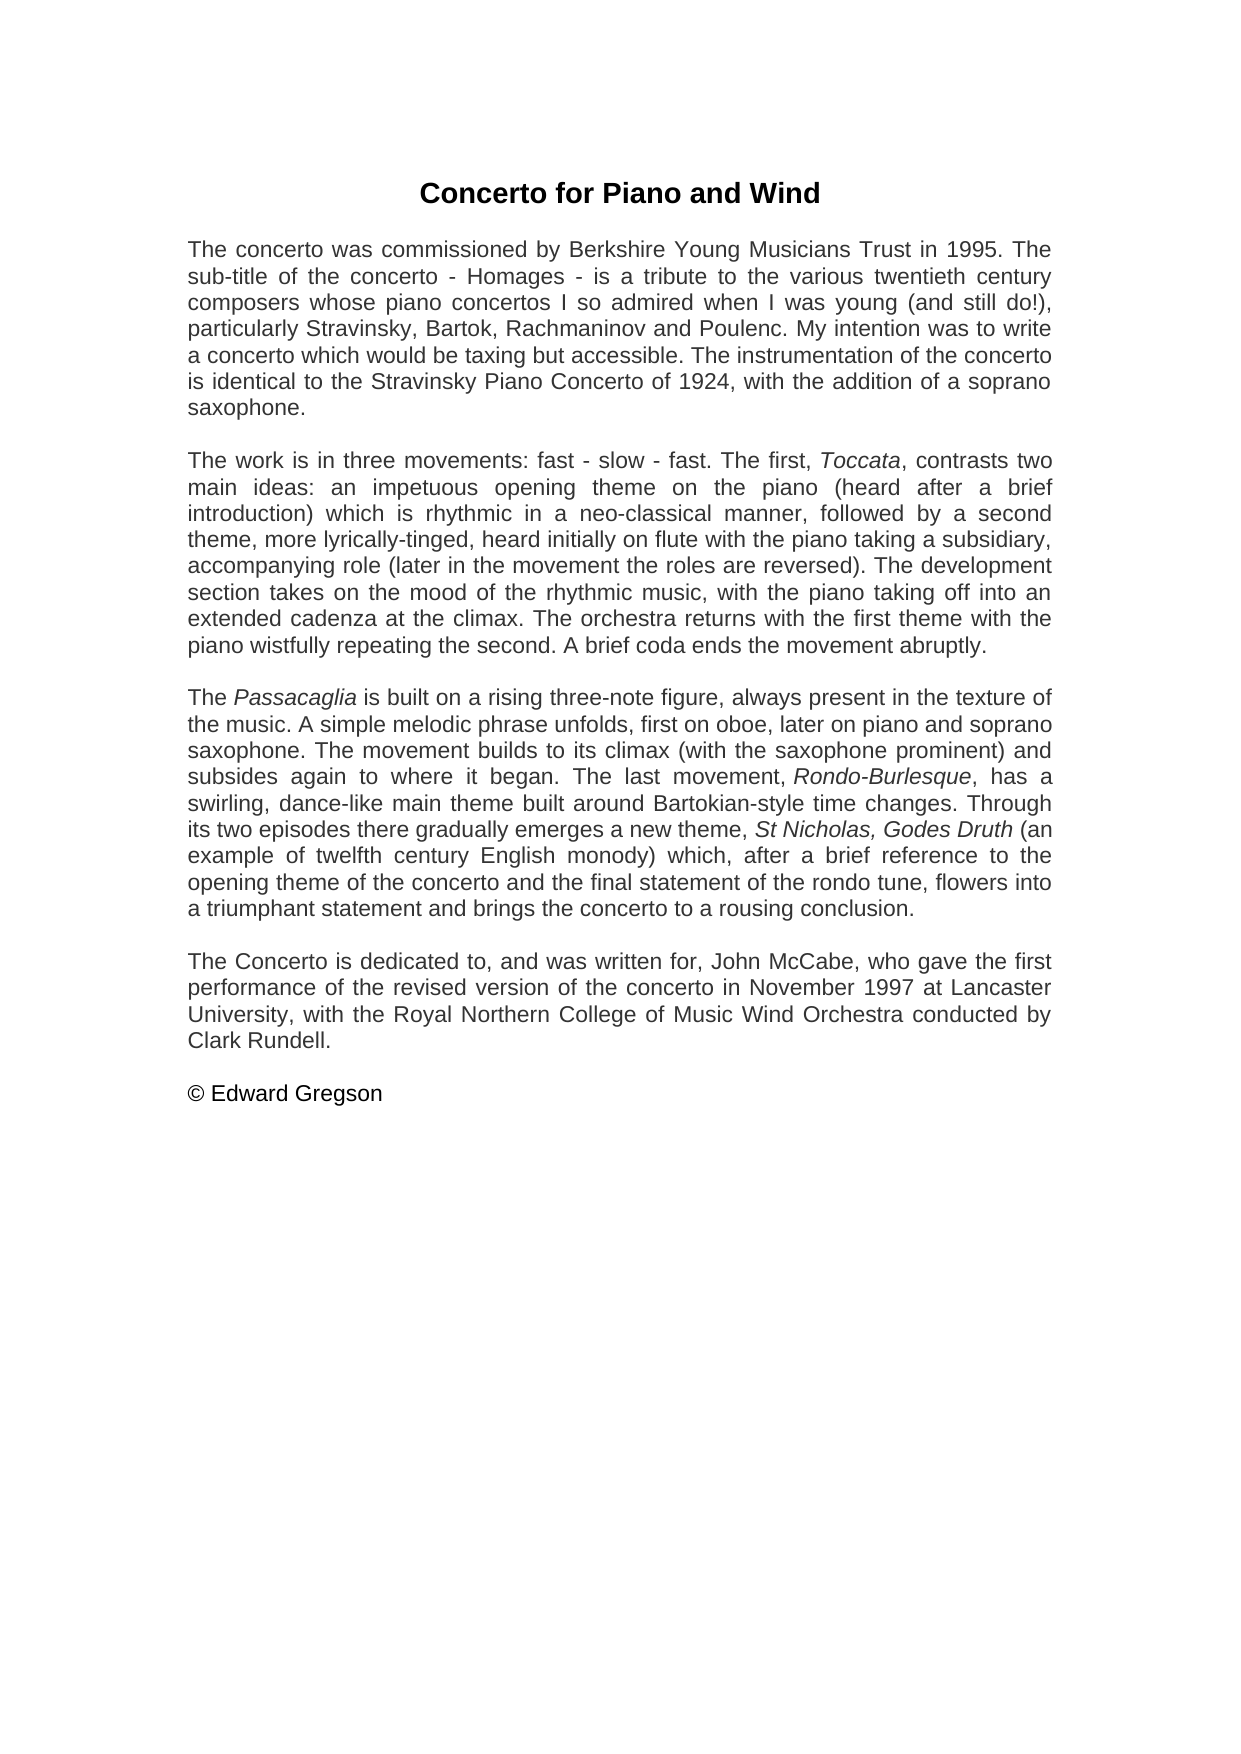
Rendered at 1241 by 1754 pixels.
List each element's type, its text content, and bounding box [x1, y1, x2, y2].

text The work is in three movements: fast - slow - fast. The first, Toccata, contrasts two main ideas: an impetuous opening theme on the piano (heard after a brief introduction) which is rhythmic in a neo-classical manner, followed by a second theme, more lyrically-tinged, heard initially on flute with the piano taking a subsidiary, accompanying role (later in the movement the roles are reversed). The development section takes on the mood of the rhythmic music, with the piano taking off into an extended cadenza at the climax. The orchestra returns with the first theme with the piano wistfully repeating the second. A brief coda ends the movement abruptly. [187, 447, 1053, 658]
text © Edward Gregson [187, 1079, 1053, 1106]
text The Concerto is dedicated to, and was written for, John McCabe, who gave the first performance of the revised version of the concerto in November 1997 at Lancaster University, with the Royal Northern College of Music Wind Orchestra conducted by Clark Rundell. [187, 948, 1053, 1053]
text Concerto for Piano and Wind [187, 176, 1053, 210]
text The concerto was commissioned by Berkshire Young Musicians Trust in 1995. The sub-title of the concerto - Homages - is a tribute to the various twentieth century composers whose piano concertos I so admired when I was young (and still do!), particularly Stravinsky, Bartok, Rachmaninov and Poulenc. My intention was to write a concerto which would be taxing but accessible. The instrumentation of the concerto is identical to the Stravinsky Piano Concerto of 1924, with the addition of a soprano saxophone. [187, 236, 1053, 421]
text The Passacaglia is built on a rising three-note figure, always present in the texture of the music. A simple melodic phrase unfolds, first on oboe, later on piano and soprano saxophone. The movement builds to its climax (with the saxophone prominent) and subsides again to where it began. The last movement, Rondo-Burlesque, has a swirling, dance-like main theme built around Bartokian-style time changes. Through its two episodes there gradually emerges a new theme, St Nicholas, Godes Druth (an example of twelfth century English monody) which, after a brief reference to the opening theme of the concerto and the final statement of the rondo tune, flowers into a triumphant statement and brings the concerto to a rousing conclusion. [187, 684, 1053, 921]
